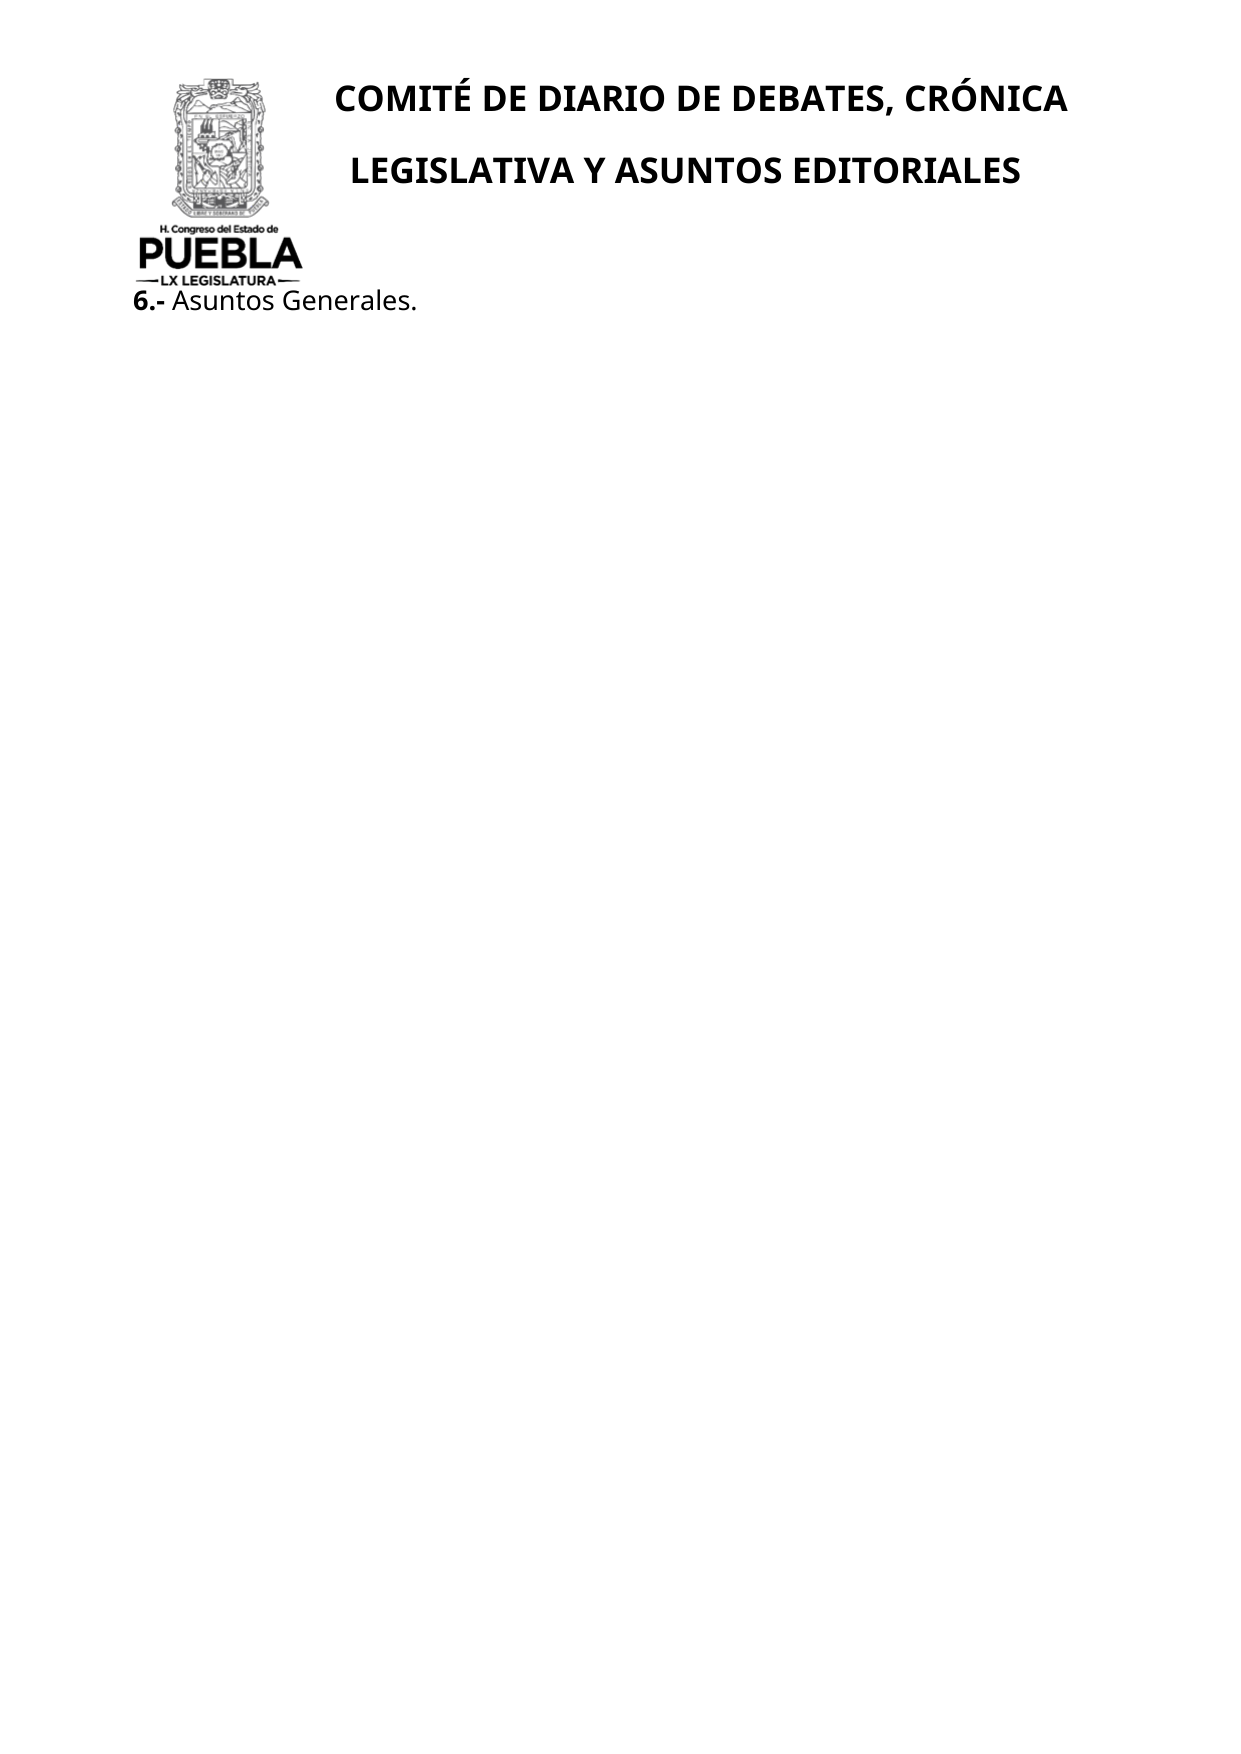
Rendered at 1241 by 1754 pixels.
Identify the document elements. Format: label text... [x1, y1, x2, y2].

picture [132, 76, 307, 290]
text 6.- Asuntos Generales. [133, 282, 1106, 318]
